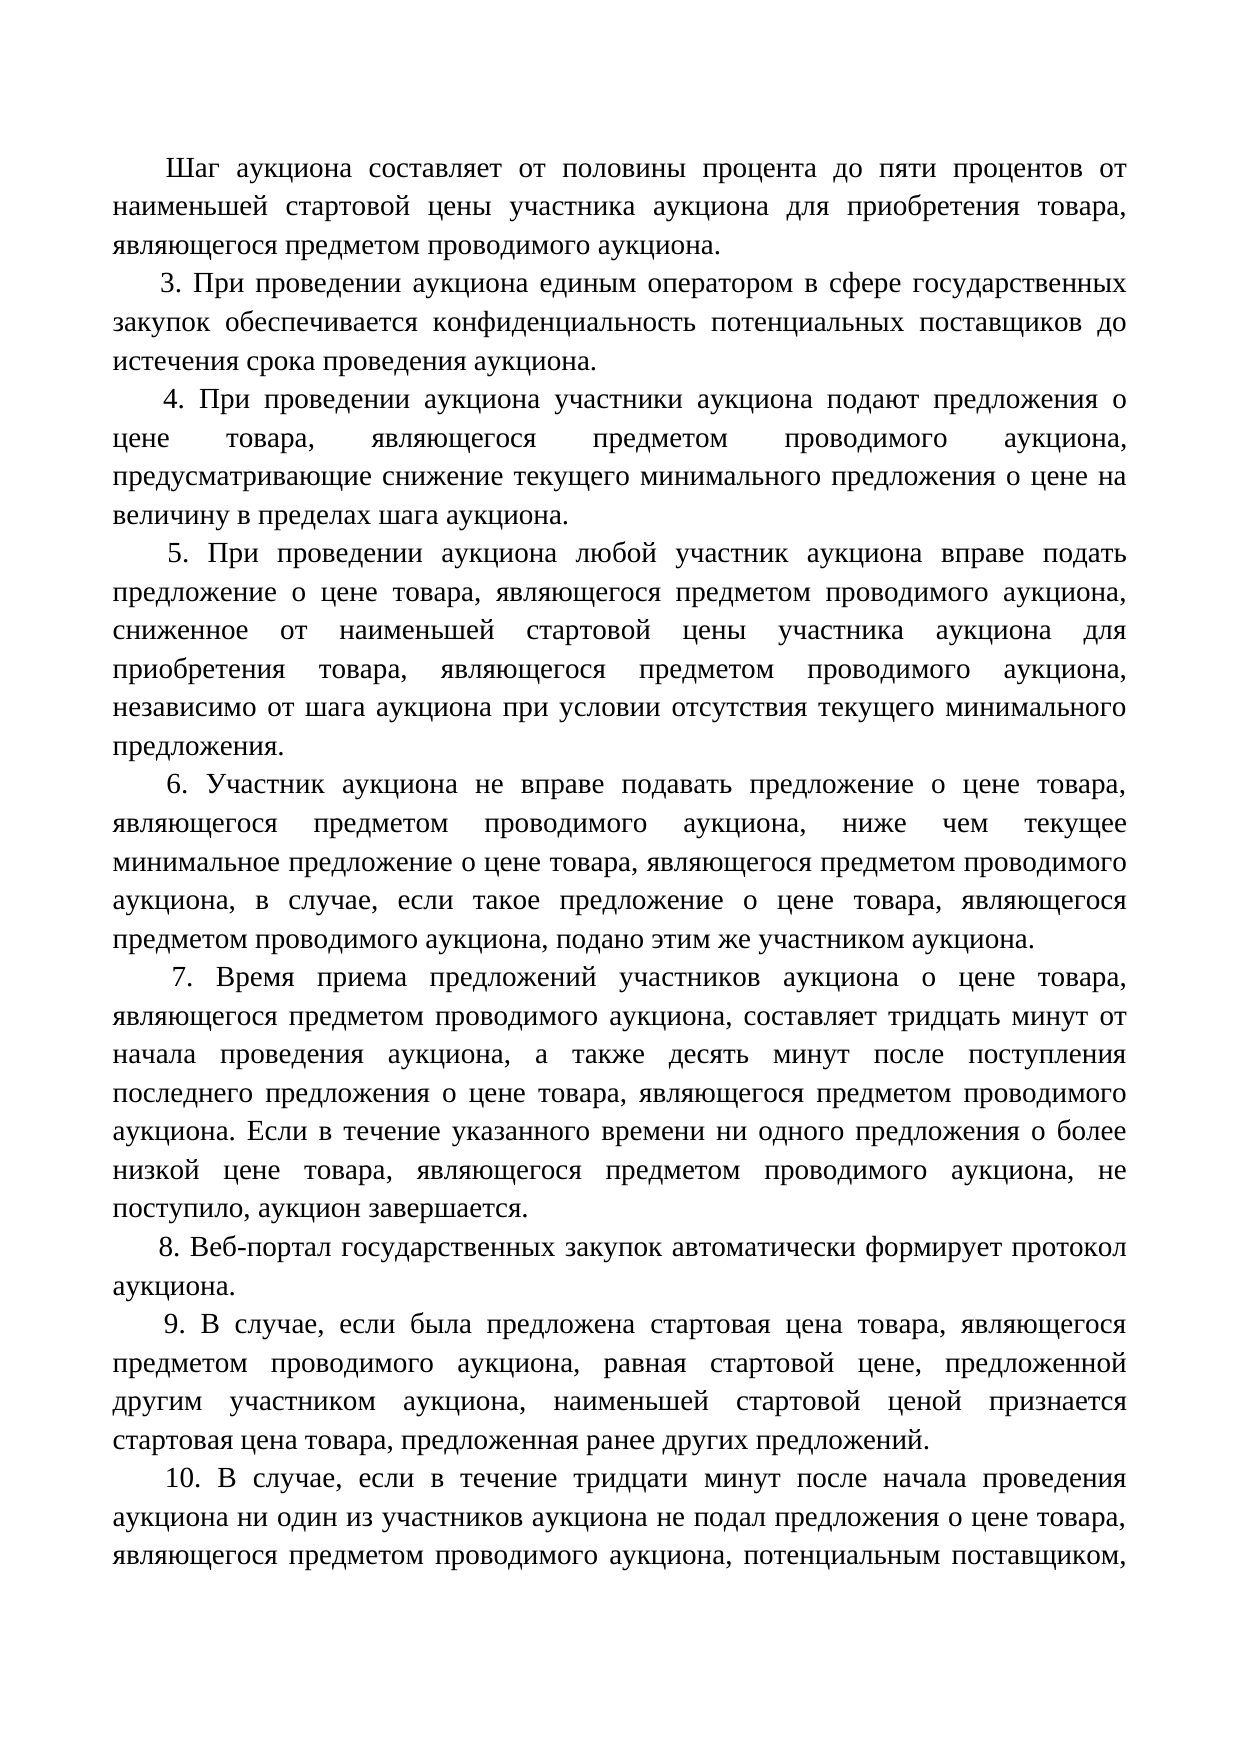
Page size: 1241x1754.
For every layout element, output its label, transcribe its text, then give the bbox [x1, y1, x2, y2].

text 4. При проведении аукциона участники аукциона подают предложения о цене товара, являющегося предметом проводимого аукциона, предусматривающие снижение текущего минимального предложения о цене на величину в пределах шага аукциона. [112, 381, 1128, 530]
text 3. При проведении аукциона единым оператором в сфере государственных закупок обеспечивается конфиденциальность потенциальных поставщиков до истечения срока проведения аукциона. [112, 266, 1128, 376]
text 9. В случае, если была предложена стартовая цена товара, являющегося предметом проводимого аукциона, равная стартовой цене, предложенной другим участником аукциона, наименьшей стартовой ценой признается стартовая цена товара, предложенная ранее других предложений. [112, 1306, 1128, 1455]
text 6. Участник аукциона не вправе подавать предложение о цене товара, являющегося предметом проводимого аукциона, ниже чем текущее минимальное предложение о цене товара, являющегося предметом проводимого аукциона, в случае, если такое предложение о цене товара, являющегося предметом проводимого аукциона, подано этим же участником аукциона. [112, 767, 1128, 954]
text 5. При проведении аукциона любой участник аукциона вправе подать предложение о цене товара, являющегося предметом проводимого аукциона, сниженное от наименьшей стартовой цены участника аукциона для приобретения товара, являющегося предметом проводимого аукциона, независимо от шага аукциона при условии отсутствия текущего минимального предложения. [112, 535, 1128, 762]
text 8. Веб-портал государственных закупок автоматически формирует протокол аукциона. [112, 1229, 1128, 1301]
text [112, 1460, 1128, 1571]
text 7. Время приема предложений участников аукциона о цене товара, являющегося предметом проводимого аукциона, составляет тридцать минут от начала проведения аукциона, а также десять минут после поступления последнего предложения о цене товара, являющегося предметом проводимого аукциона. Если в течение указанного времени ни одного предложения о более низкой цене товара, являющегося предметом проводимого аукциона, не поступило, аукцион завершается. [112, 959, 1128, 1224]
text Шаг аукциона составляет от половины процента до пяти процентов от наименьшей стартовой цены участника аукциона для приобретения товара, являющегося предметом проводимого аукциона. [112, 150, 1128, 261]
